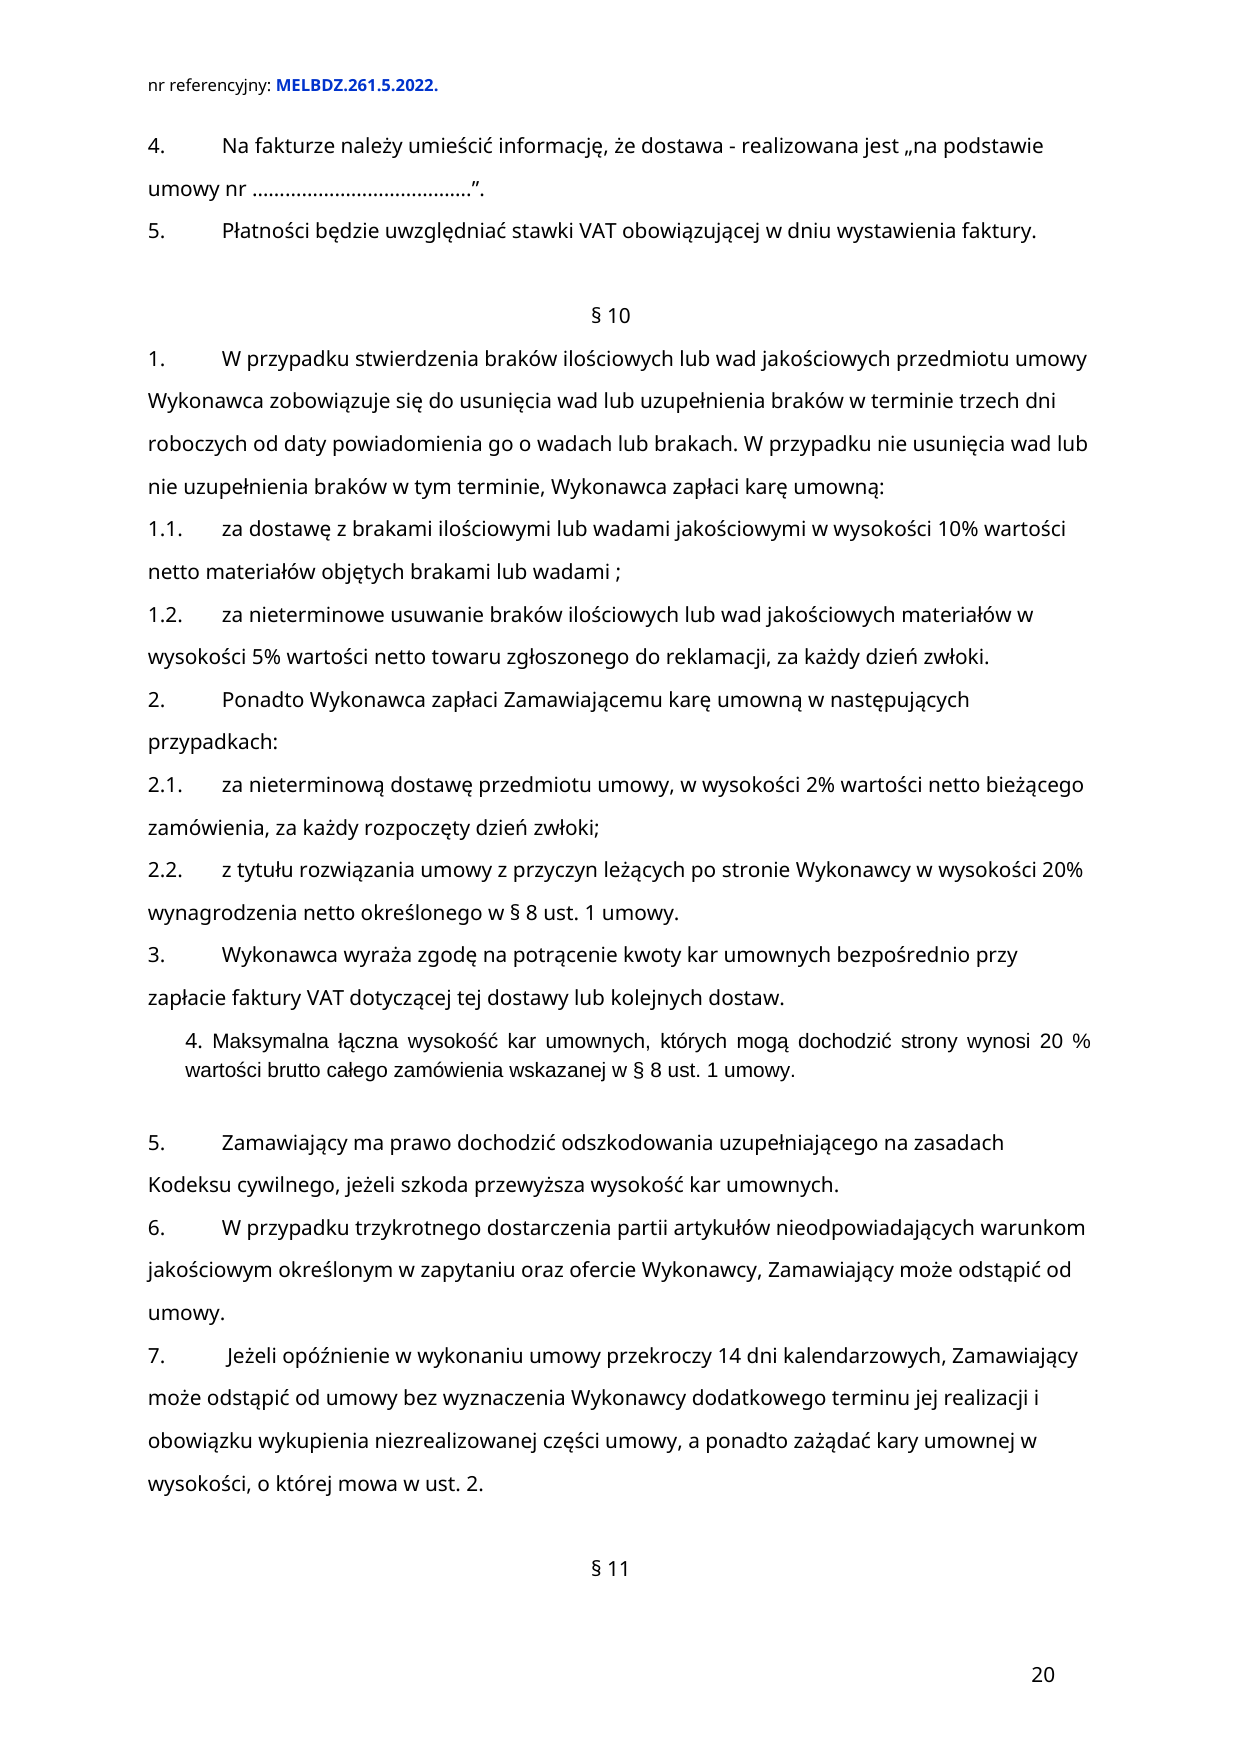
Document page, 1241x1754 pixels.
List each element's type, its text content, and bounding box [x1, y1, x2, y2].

text 5. Płatności będzie uwzględniać stawki VAT obowiązującej w dniu wystawienia faktury. [148, 216, 1092, 245]
text 7. Jeżeli opóźnienie w wykonaniu umowy przekroczy 14 dni kalendarzowych, Zamawiający może odstąpić od umowy bez wyznaczenia Wykonawcy dodatkowego terminu jej realizacji i obowiązku wykupienia niezrealizowanej części umowy, a ponadto zażądać kary umownej w wysokości, o której mowa w ust. 2. [148, 1341, 1092, 1497]
text 4. Maksymalna łączna wysokość kar umownych, których mogą dochodzić strony wynosi 20 % wartości brutto całego zamówienia wskazanej w § 8 ust. 1 umowy. [185, 1026, 1092, 1082]
text 6. W przypadku trzykrotnego dostarczenia partii artykułów nieodpowiadających warunkom jakościowym określonym w zapytaniu oraz ofercie Wykonawcy, Zamawiający może odstąpić od umowy. [148, 1213, 1092, 1327]
text 2. Ponadto Wykonawca zapłaci Zamawiającemu karę umowną w następujących przypadkach: [148, 685, 1092, 756]
text 1.2. za nieterminowe usuwanie braków ilościowych lub wad jakościowych materiałów w wysokości 5% wartości netto towaru zgłoszonego do reklamacji, za każdy dzień zwłoki. [148, 600, 1092, 671]
text 1.1. za dostawę z brakami ilościowymi lub wadami jakościowymi w wysokości 10% wartości netto materiałów objętych brakami lub wadami ; [148, 514, 1092, 586]
text § 11 [517, 1554, 1092, 1582]
text 3. Wykonawca wyraża zgodę na potrącenie kwoty kar umownych bezpośrednio przy zapłacie faktury VAT dotyczącej tej dostawy lub kolejnych dostaw. [148, 941, 1092, 1012]
text 2.2. z tytułu rozwiązania umowy z przyczyn leżących po stronie Wykonawcy w wysokości 20% wynagrodzenia netto określonego w § 8 ust. 1 umowy. [148, 855, 1092, 926]
text 4. Na fakturze należy umieścić informację, że dostawa - realizowana jest „na podstawie umowy nr ………………………………….”. [148, 131, 1092, 202]
text § 10 [517, 301, 1092, 330]
text 5. Zamawiający ma prawo dochodzić odszkodowania uzupełniającego na zasadach Kodeksu cywilnego, jeżeli szkoda przewyższa wysokość kar umownych. [148, 1128, 1092, 1199]
text 2.1. za nieterminową dostawę przedmiotu umowy, w wysokości 2% wartości netto bieżącego zamówienia, za każdy rozpoczęty dzień zwłoki; [148, 770, 1092, 841]
text 1. W przypadku stwierdzenia braków ilościowych lub wad jakościowych przedmiotu umowy Wykonawca zobowiązuje się do usunięcia wad lub uzupełnienia braków w terminie trzech dni roboczych od daty powiadomienia go o wadach lub brakach. W przypadku nie usunięcia wad lub nie uzupełnienia braków w tym terminie, Wykonawca zapłaci karę umowną: [148, 344, 1092, 500]
